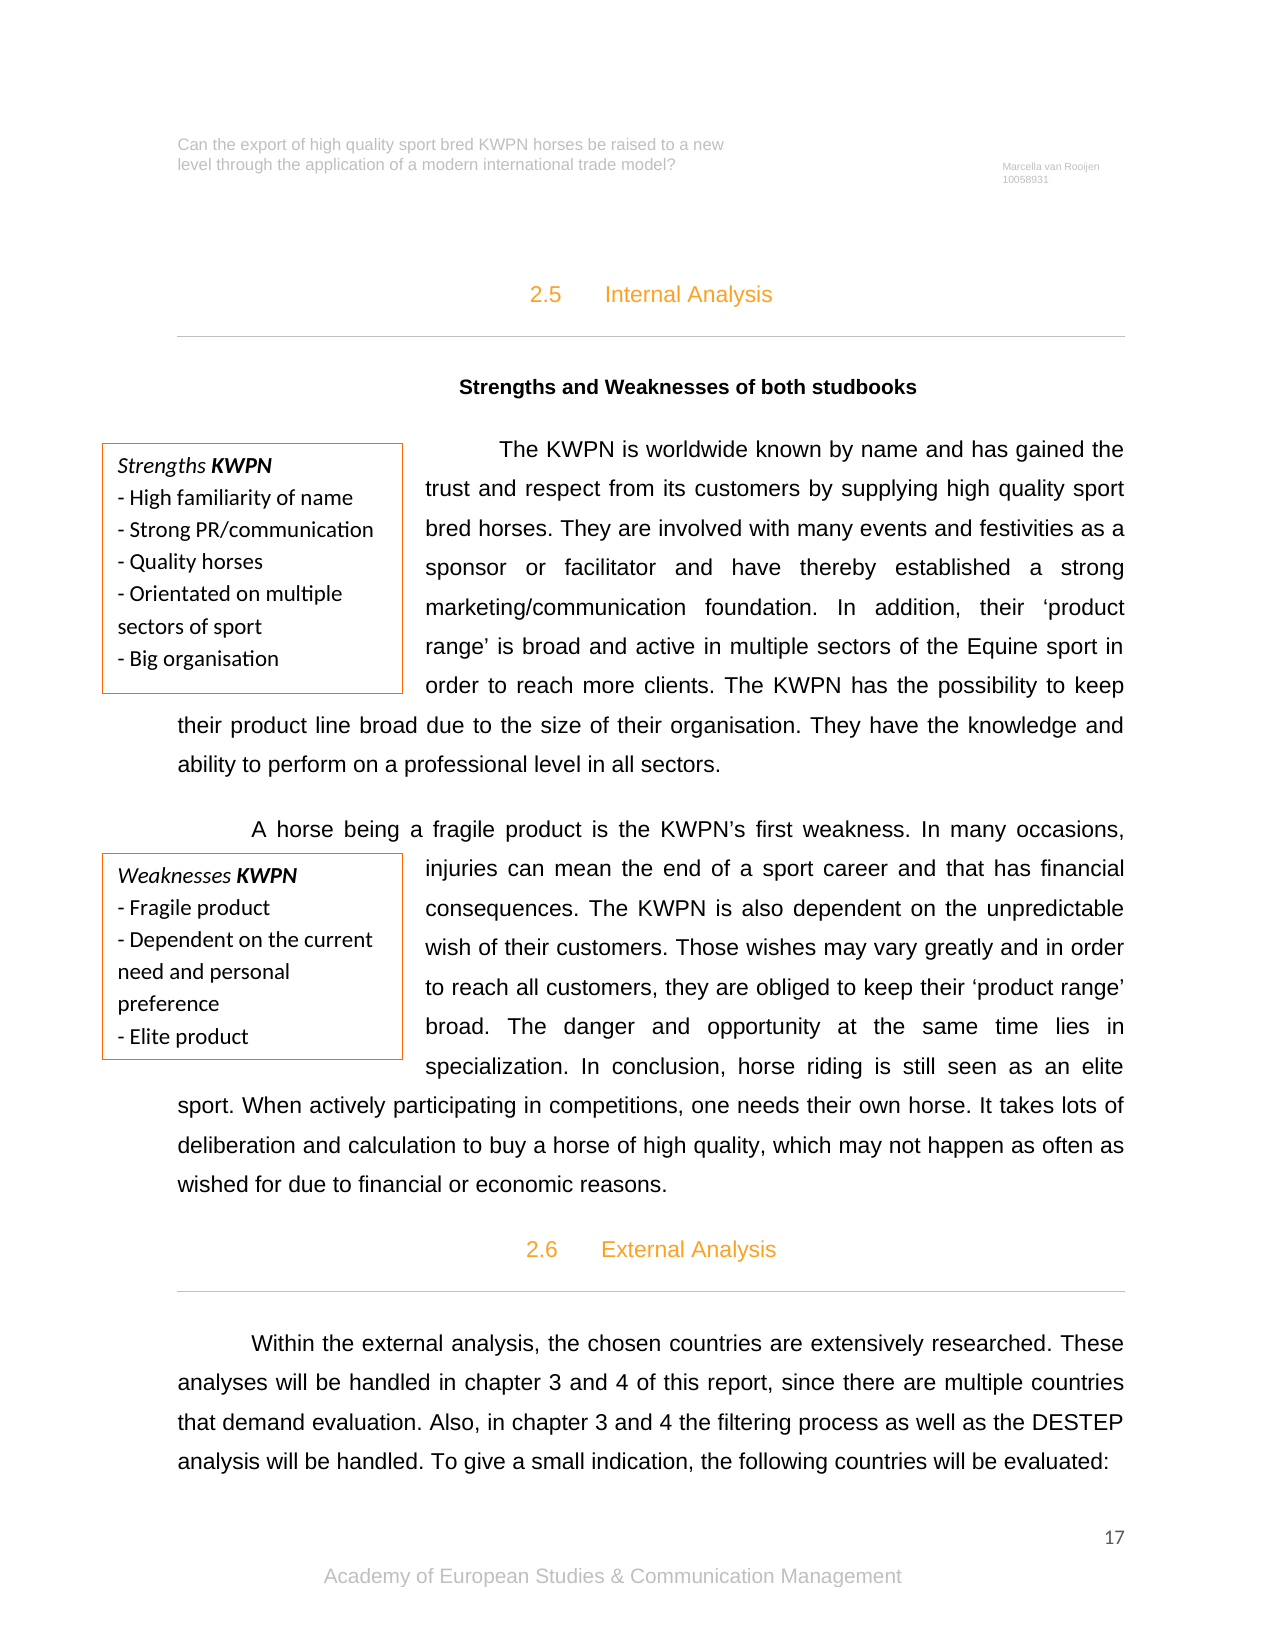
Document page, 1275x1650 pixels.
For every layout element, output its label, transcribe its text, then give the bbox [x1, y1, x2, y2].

text Strengths and Weaknesses of both studbooks [177, 375, 1125, 399]
text The KWPN is worldwide known by name and has gained the trust and respect from its customers by supplying high quality sport bred horses. They are involved with many events and festivities as a sponsor or facilitator and have thereby established a strong marketing/communication foundation. In addition, their ‘product range’ is broad and active in multiple sectors of the Equine sport in order to reach more clients. The KWPN has the possibility to keep their product line broad due to the size of their organisation. They have the knowledge and ability to perform on a professional level in all sectors. [177, 436, 1125, 778]
subtitle 2.5 Internal Analysis [177, 281, 1125, 336]
text Within the external analysis, the chosen countries are extensively researched. These analyses will be handled in chapter 3 and 4 of this report, since there are multiple countries that demand evaluation. Also, in chapter 3 and 4 the filtering process as well as the DESTEP analysis will be handled. To give a small indication, the following countries will be evaluated: [177, 1330, 1125, 1475]
subtitle 2.6 External Analysis [177, 1236, 1125, 1291]
text A horse being a fragile product is the KWPN’s first weakness. In many occasions, injuries can mean the end of a sport career and that has financial consequences. The KWPN is also dependent on the unpredictable wish of their customers. Those wishes may vary greatly and in order to reach all customers, they are obliged to keep their ‘product range’ broad. The danger and opportunity at the same time lies in specialization. In conclusion, horse riding is still seen as an elite sport. When actively participating in competitions, one needs their own horse. It takes lots of deliberation and calculation to buy a horse of high quality, which may not happen as often as wished for due to financial or economic reasons. [177, 816, 1125, 1198]
